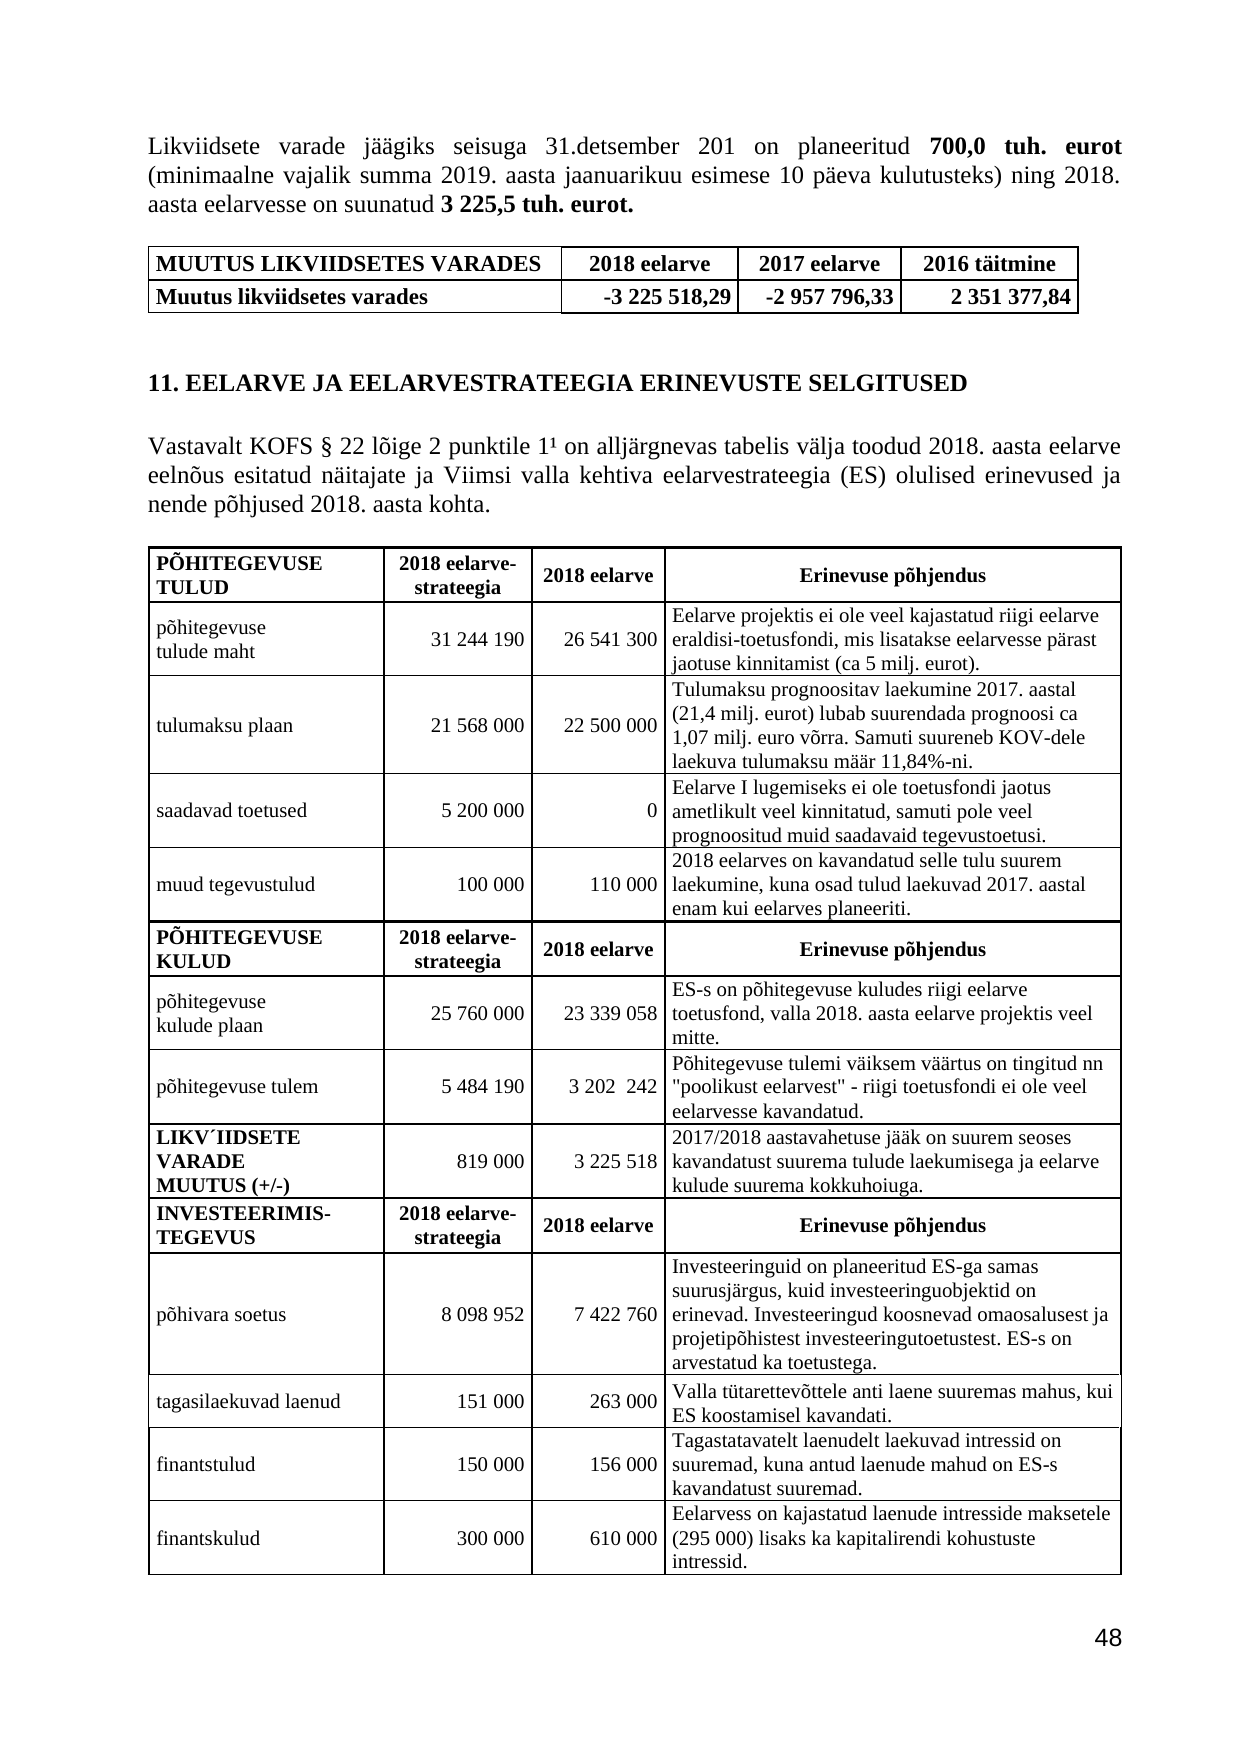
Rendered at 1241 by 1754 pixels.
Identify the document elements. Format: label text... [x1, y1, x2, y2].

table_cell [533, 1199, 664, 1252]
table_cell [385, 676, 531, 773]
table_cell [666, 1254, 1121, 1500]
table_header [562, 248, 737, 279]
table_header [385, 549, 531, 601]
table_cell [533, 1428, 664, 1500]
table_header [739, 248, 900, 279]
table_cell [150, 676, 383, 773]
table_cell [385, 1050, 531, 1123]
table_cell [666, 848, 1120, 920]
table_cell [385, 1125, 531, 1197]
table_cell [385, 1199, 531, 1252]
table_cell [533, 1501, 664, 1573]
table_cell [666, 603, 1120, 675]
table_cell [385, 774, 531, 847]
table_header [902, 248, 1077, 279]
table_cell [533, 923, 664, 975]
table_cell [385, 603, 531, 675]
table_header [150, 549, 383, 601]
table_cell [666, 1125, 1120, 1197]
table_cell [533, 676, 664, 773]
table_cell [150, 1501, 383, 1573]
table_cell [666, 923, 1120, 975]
subtitle 11. EELARVE JA EELARVESTRATEEGIA ERINEVUSTE SELGITUSED [148, 368, 1122, 396]
text Vastavalt KOFS § 22 lõige 2 punktile 1¹ on alljärgnevas tabelis välja toodud 2018. aasta eelarve eelnõus esitatud näitajate ja Viimsi valla kehtiva eelarvestrateegia (ES) olulised erinevused ja nende põhjused 2018. aasta kohta. [148, 431, 1122, 518]
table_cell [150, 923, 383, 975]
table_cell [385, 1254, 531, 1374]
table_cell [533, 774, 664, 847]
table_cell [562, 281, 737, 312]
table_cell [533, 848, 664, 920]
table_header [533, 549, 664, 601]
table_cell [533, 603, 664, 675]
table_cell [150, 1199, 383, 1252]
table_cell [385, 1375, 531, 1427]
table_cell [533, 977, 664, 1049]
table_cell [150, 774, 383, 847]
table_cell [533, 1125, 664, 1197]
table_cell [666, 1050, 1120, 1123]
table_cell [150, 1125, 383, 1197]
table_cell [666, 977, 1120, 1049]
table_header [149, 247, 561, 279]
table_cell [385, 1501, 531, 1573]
text Likviidsete varade jäägiks seisuga 31.detsember 201 on planeeritud 700,0 tuh. eurot (minimaalne vajalik summa 2019. aasta jaanuarikuu esimese 10 päeva kulutusteks) ning 2018. aasta eelarvesse on suunatud 3 225,5 tuh. eurot. [148, 131, 1122, 217]
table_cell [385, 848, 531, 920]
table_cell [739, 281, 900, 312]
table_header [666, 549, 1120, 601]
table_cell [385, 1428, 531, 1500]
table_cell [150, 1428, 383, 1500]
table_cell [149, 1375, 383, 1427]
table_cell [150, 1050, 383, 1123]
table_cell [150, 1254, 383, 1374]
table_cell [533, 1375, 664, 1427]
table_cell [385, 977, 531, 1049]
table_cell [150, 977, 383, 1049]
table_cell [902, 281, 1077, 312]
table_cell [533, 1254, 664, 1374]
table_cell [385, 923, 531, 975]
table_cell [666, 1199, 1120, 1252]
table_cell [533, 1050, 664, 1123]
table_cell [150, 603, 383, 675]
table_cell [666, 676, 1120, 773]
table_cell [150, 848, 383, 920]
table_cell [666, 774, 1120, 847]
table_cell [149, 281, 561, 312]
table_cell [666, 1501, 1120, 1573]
